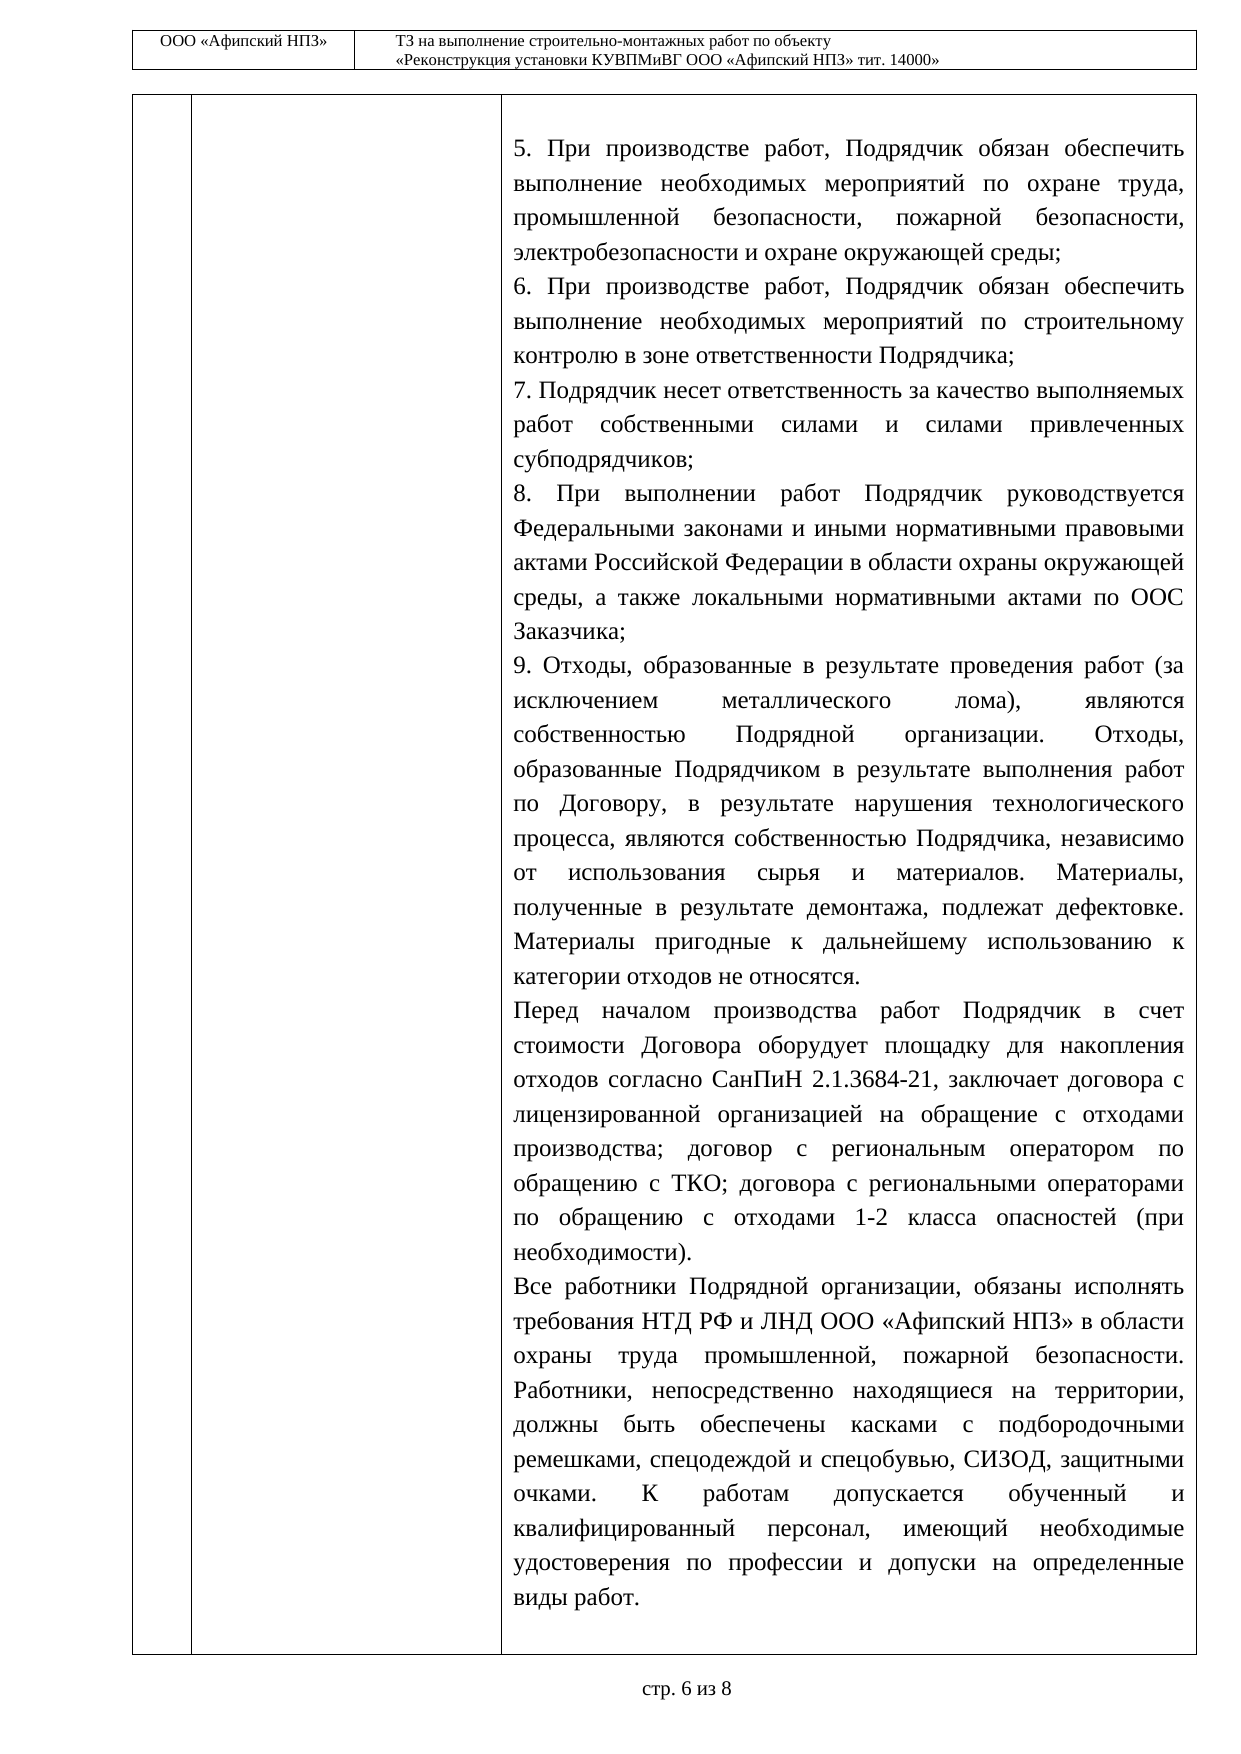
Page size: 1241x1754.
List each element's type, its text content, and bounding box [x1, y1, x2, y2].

table_cell [133, 95, 191, 1653]
table_cell 5. При производстве работ, Подрядчик обязан обеспечить выполнение необходимых мероприятий по охране труда, промышленной безопасности, пожарной безопасности, электробезопасности и охране окружающей среды; 6. При производстве работ, Подрядчик обязан обеспечить выполнение необходимых мероприятий по строительному контролю в зоне ответственности Подрядчика; 7. Подрядчик несет ответственность за качество выполняемых работ собственными силами и силами привлеченных субподрядчиков; 8. При выполнении работ Подрядчик руководствуется Федеральными законами и иными нормативными правовыми актами Российской Федерации в области охраны окружающей среды, а также локальными нормативными актами по ООС Заказчика; 9. Отходы, образованные в результате проведения работ (за исключением металлического лома), являются собственностью Подрядной организации. Отходы, образованные Подрядчиком в результате выполнения работ по Договору, в результате нарушения технологического процесса, являются собственностью Подрядчика, независимо от использования сырья и материалов. Материалы, полученные в результате демонтажа, подлежат дефектовке. Материалы пригодные к дальнейшему использованию к категории отходов не относятся. Перед началом производства работ Подрядчик в счет стоимости Договора оборудует площадку для накопления отходов согласно СанПиН 2.1.3684-21, заключает договора с лицензированной организацией на обращение с отходами производства; договор с региональным оператором по обращению с ТКО; договора с региональными операторами по обращению с отходами 1-2 класса опасностей (при необходимости). Все работники Подрядной организации, обязаны исполнять требования НТД РФ и ЛНД ООО «Афипский НПЗ» в области охраны труда промышленной, пожарной безопасности. Работники, непосредственно находящиеся на территории, должны быть обеспечены касками с подбородочными ремешками, спецодеждой и спецобувью, СИЗОД, защитными очками. К работам допускается обученный и квалифицированный персонал, имеющий необходимые удостоверения по профессии и допуски на определенные виды работ. [502, 95, 1196, 1653]
table_cell [192, 95, 501, 1653]
